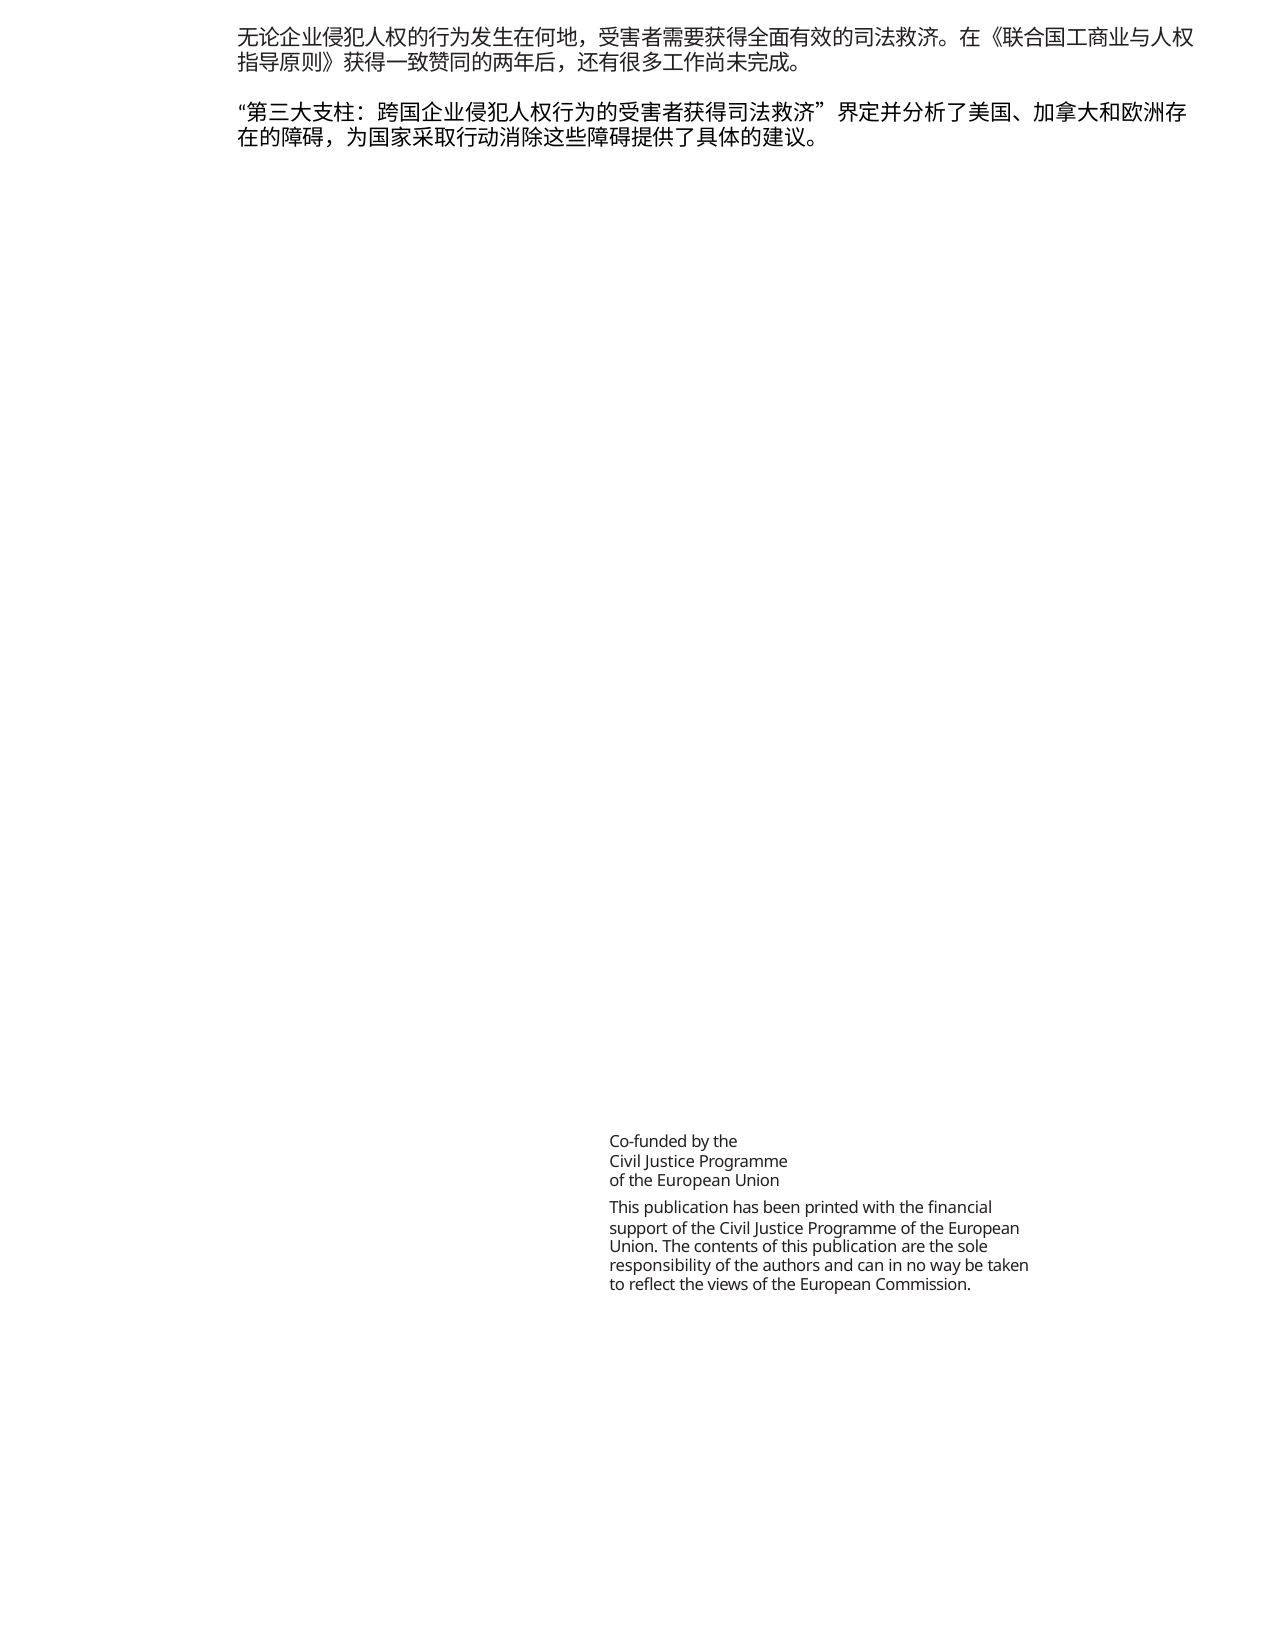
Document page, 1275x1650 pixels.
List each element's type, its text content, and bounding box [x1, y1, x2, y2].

text Co-funded by the [237, 1127, 1275, 1153]
text This publication has been printed with the financial [237, 1190, 1275, 1219]
text to reflect the views of the European Commission. [237, 1275, 1275, 1294]
text responsibility of the authors and can in no way be taken [237, 1257, 1275, 1275]
text Civil Justice Programme [237, 1153, 1275, 1172]
text support of the Civil Justice Programme of the European [237, 1219, 1275, 1238]
text Union. The contents of this publication are the sole [237, 1238, 1275, 1257]
text 在的障碍，为国家采取行动消除这些障碍提供了具体的建议。 [237, 125, 1275, 150]
text 无论企业侵犯人权的行为发生在何地，受害者需要获得全面有效的司法救济。在《联合国工商业与人权 [237, 25, 1275, 50]
text of the European Union [237, 1172, 1275, 1190]
text 指导原则》获得一致赞同的两年后，还有很多工作尚未完成。 [237, 50, 1275, 75]
text “第三大支柱：跨国企业侵犯人权行为的受害者获得司法救济”界定并分析了美国、加拿大和欧洲存 [237, 100, 1275, 125]
